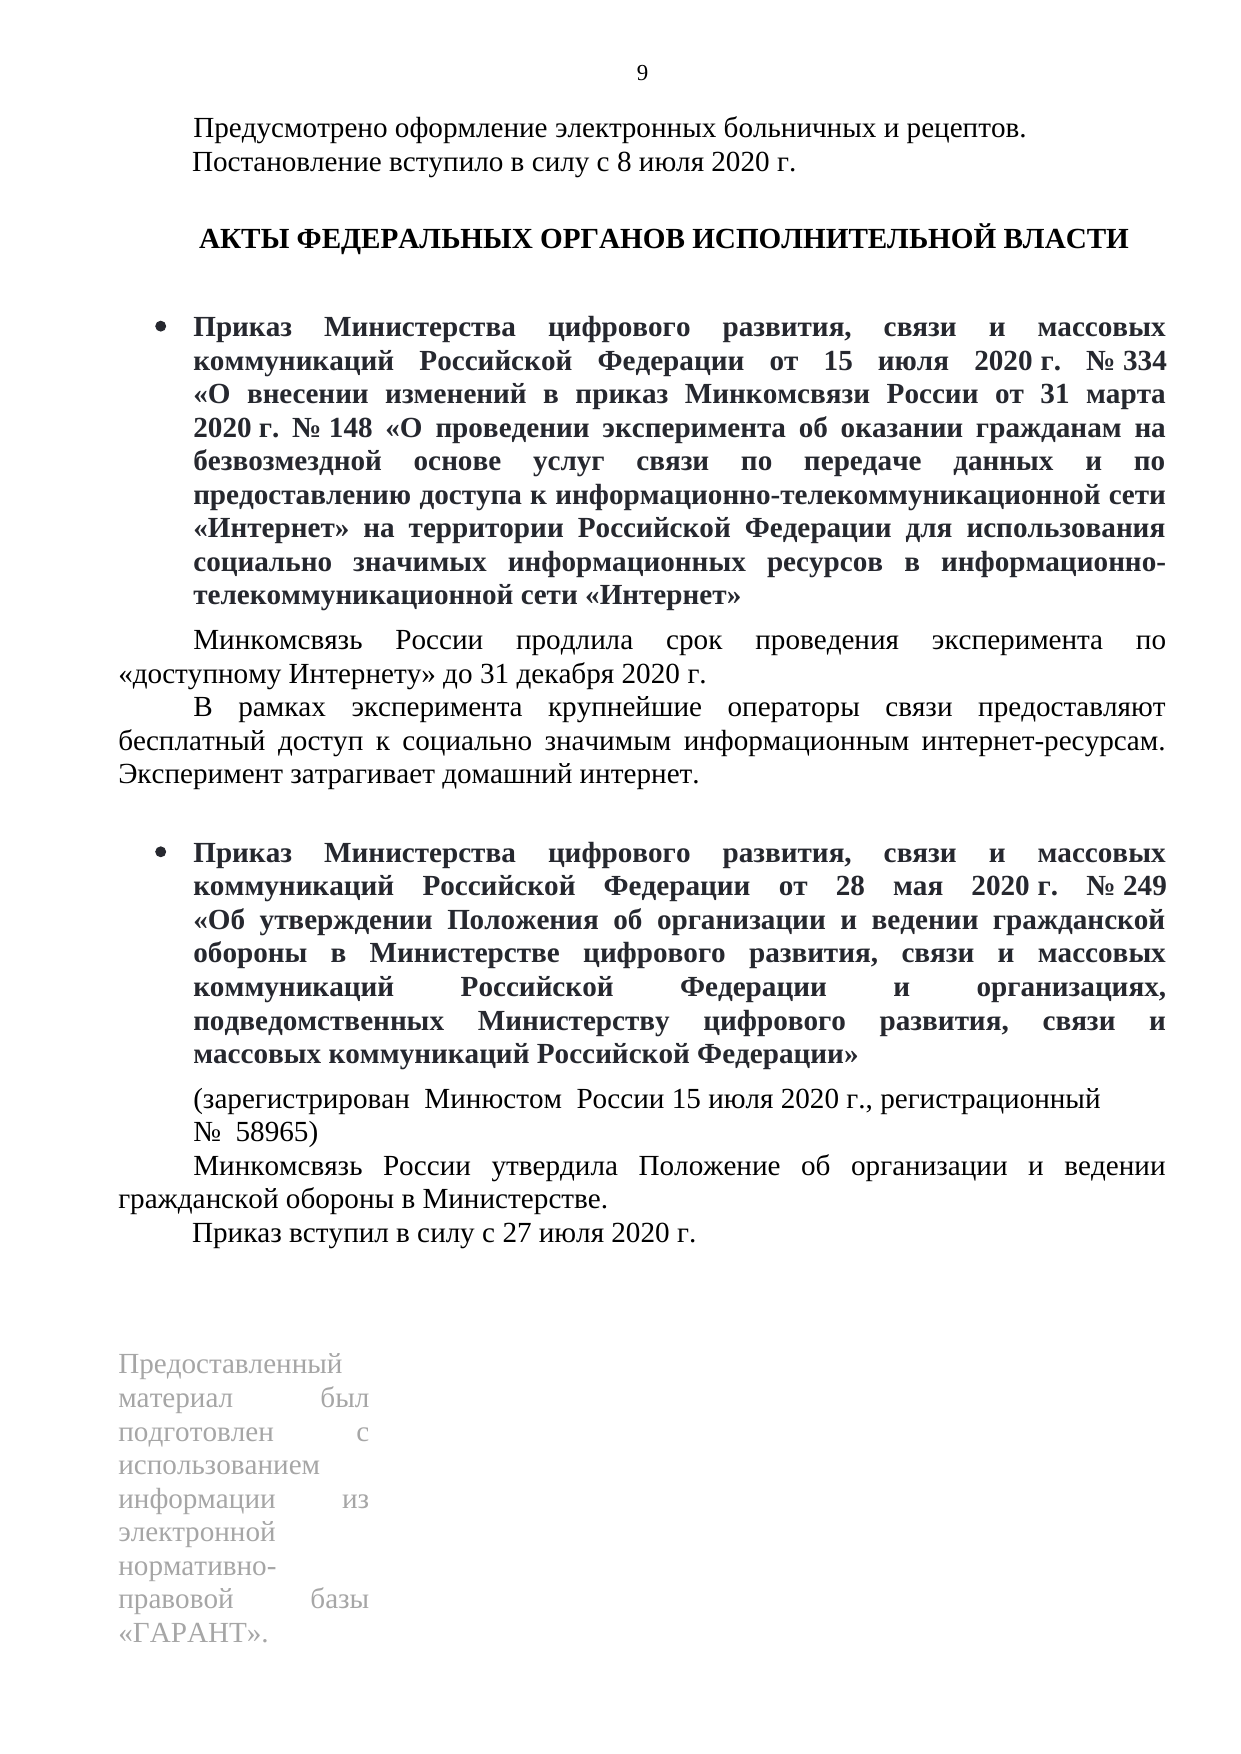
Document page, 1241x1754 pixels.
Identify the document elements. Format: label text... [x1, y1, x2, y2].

text № 58965) [118, 1114, 1167, 1148]
text АКТЫ ФЕДЕРАЛЬНЫХ ОРГАНОВ ИСПОЛНИТЕЛЬНОЙ ВЛАСТИ [118, 221, 1167, 254]
text (зарегистрирован Минюстом России 15 июля 2020 г., регистрационный [118, 1081, 1167, 1114]
text Минкомсвязь России продлила срок проведения эксперимента по «доступному Интернету» до 31 декабря 2020 г. [118, 622, 1167, 689]
text Приказ вступил в силу с 27 июля 2020 г. [118, 1215, 1167, 1249]
text нормативно-правовой базы «ГАРАНТ». [118, 1548, 369, 1648]
text Предоставленный материал был подготовлен с использованием информации из электронной [118, 1347, 369, 1548]
text Минкомсвязь России утвердила Положение об организации и ведении гражданской обороны в Министерстве. [118, 1148, 1167, 1215]
list Приказ Министерства цифрового развития, связи и массовых коммуникаций Российской Федерации от 15 июля 2020 г. № 334 «О внесении изменений в приказ Минкомсвязи России от 31 марта 2020 г. № 148 «О проведении эксперимента об оказании гражданам на безвозмездной основе услуг связи по передаче данных и по предоставлению доступа к информационно-телекоммуникационной сети «Интернет» на территории Российской Федерации для использования социально значимых информационных ресурсов в информационно-телекоммуникационной сети «Интернет» [156, 309, 1167, 611]
text Постановление вступило в силу с 8 июля 2020 г. [118, 144, 1167, 177]
text Предусмотрено оформление электронных больничных и рецептов. [118, 110, 1167, 144]
text В рамках эксперимента крупнейшие операторы связи предоставляют бесплатный доступ к социально значимым информационным интернет-ресурсам. Эксперимент затрагивает домашний интернет. [118, 689, 1167, 790]
list Приказ Министерства цифрового развития, связи и массовых коммуникаций Российской Федерации от 28 мая 2020 г. № 249 «Об утверждении Положения об организации и ведении гражданской обороны в Министерстве цифрового развития, связи и массовых коммуникаций Российской Федерации и организациях, подведомственных Министерству цифрового развития, связи и массовых коммуникаций Российской Федерации» [156, 835, 1167, 1070]
